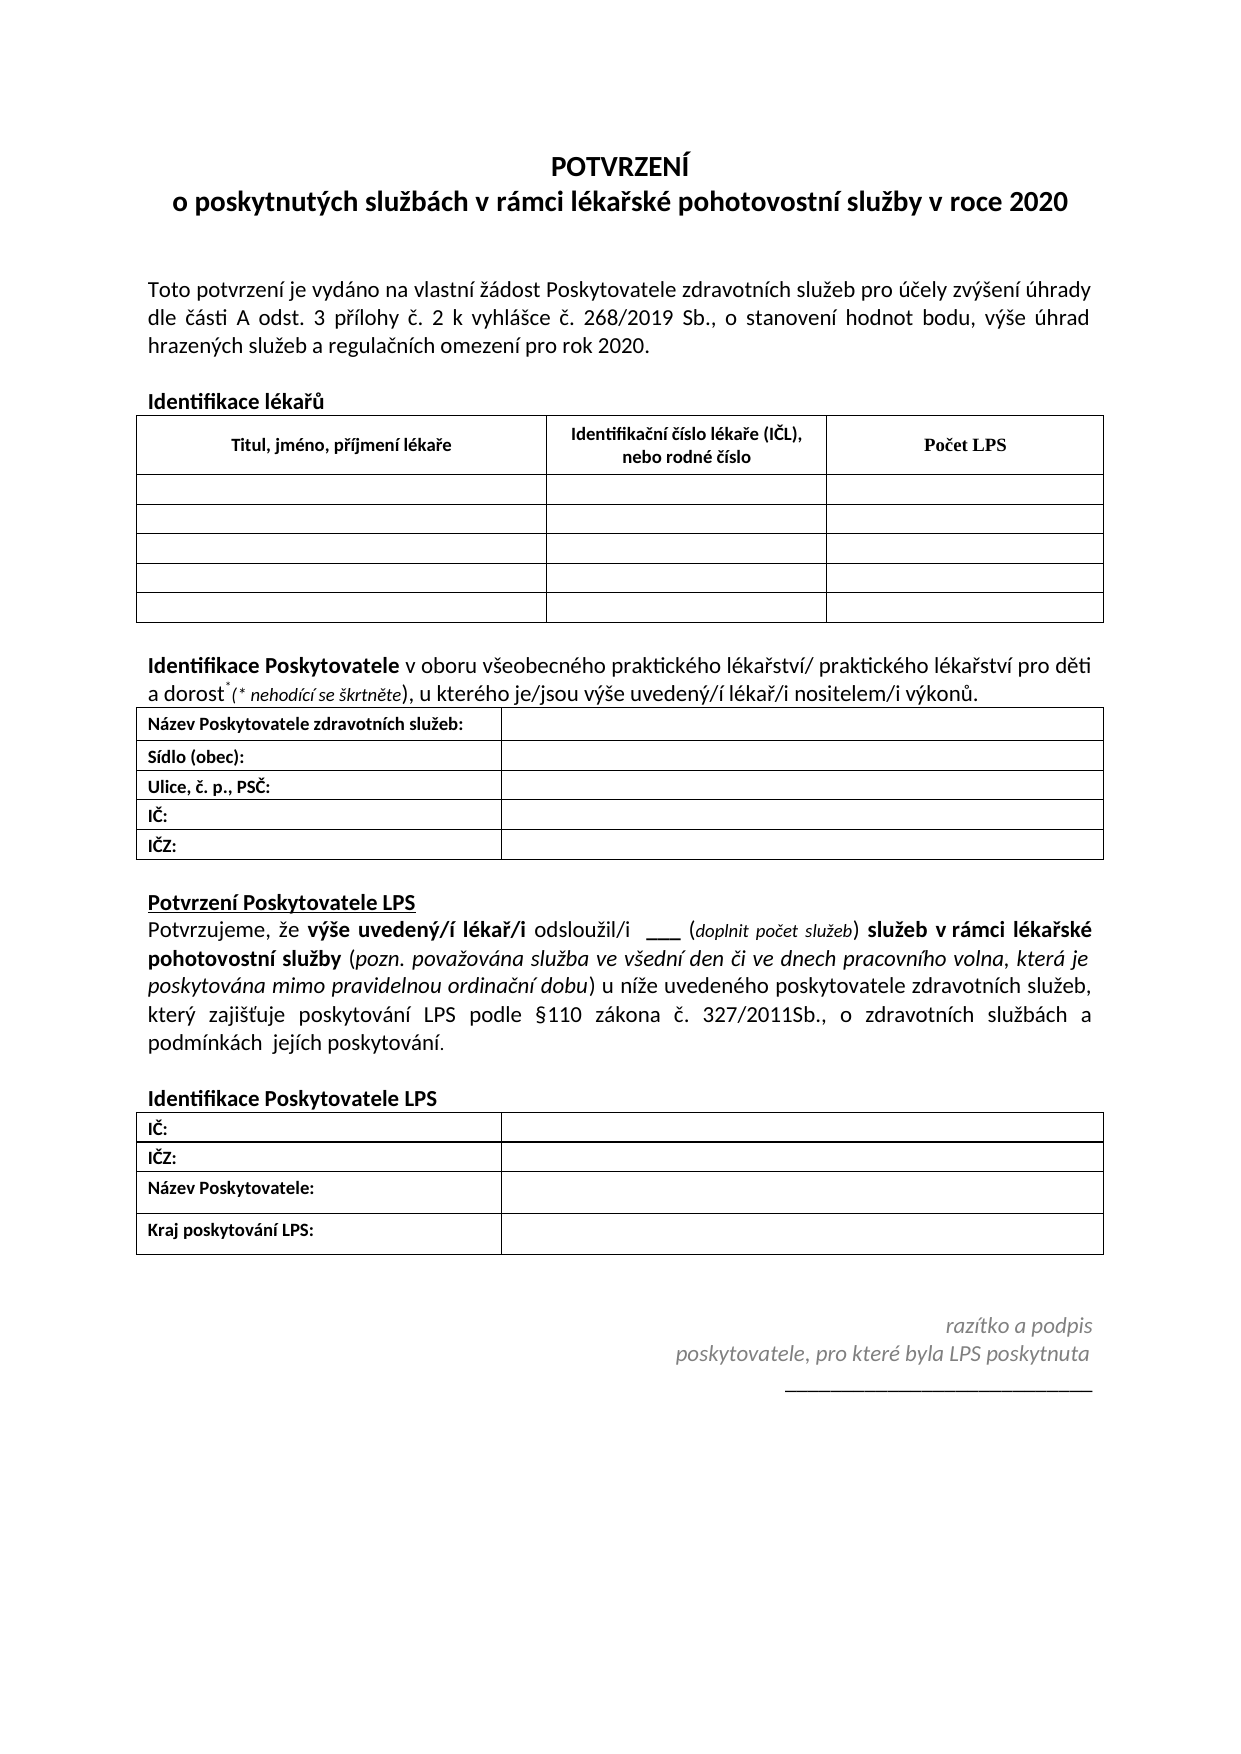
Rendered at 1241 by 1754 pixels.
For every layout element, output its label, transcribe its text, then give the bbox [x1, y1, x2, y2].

table_cell [137, 534, 546, 563]
text Identifikace Poskytovatele LPS [148, 1084, 1093, 1112]
table_header [502, 1113, 1103, 1141]
table_cell [827, 475, 1103, 503]
table_cell [502, 1172, 1103, 1213]
table_cell Název Poskytovatele: [137, 1172, 501, 1213]
table_cell [137, 505, 546, 533]
table_cell [547, 475, 826, 503]
table_cell [827, 505, 1103, 533]
text Identifikace Poskytovatele v oboru všeobecného praktického lékařství/ praktického lékařství pro děti a dorost*(* nehodící se škrtněte), u kterého je/jsou výše uvedený/í lékař/i nositelem/i výkonů. [148, 651, 1093, 707]
table_cell [502, 741, 1103, 770]
table_header Identifikační číslo lékaře (IČL), nebo rodné číslo [547, 416, 826, 474]
table_cell [137, 593, 546, 622]
text Toto potvrzení je vydáno na vlastní žádost Poskytovatele zdravotních služeb pro účely zvýšení úhrady dle části A odst. 3 přílohy č. 2 k vyhlášce č. 268/2019 Sb., o stanovení hodnot bodu, výše úhrad hrazených služeb a regulačních omezení pro rok 2020. [148, 275, 1093, 359]
table_cell IČZ: [137, 1143, 501, 1171]
text Potvrzujeme, že výše uvedený/í lékař/i odsloužil/i ___ (doplnit počet služeb) služeb v rámci lékařské pohotovostní služby (pozn. považována služba ve všední den či ve dnech pracovního volna, která je poskytována mimo pravidelnou ordinační dobu) u níže uvedeného poskytovatele zdravotních služeb, který zajišťuje poskytování LPS podle §110 zákona č. 327/2011Sb., o zdravotních službách a podmínkách jejích poskytování. [148, 916, 1093, 1056]
text poskytovatele, pro které byla LPS poskytnuta [148, 1339, 1093, 1367]
text o poskytnutých službách v rámci lékařské pohotovostní služby v roce 2020 [148, 183, 1093, 219]
table_cell IČZ: [137, 830, 501, 858]
text POTVRZENÍ [148, 148, 1093, 183]
table_header Název Poskytovatele zdravotních služeb: [137, 708, 501, 740]
table_cell [827, 534, 1103, 563]
table_cell [547, 534, 826, 563]
table_cell [502, 1143, 1103, 1171]
text razítko a podpis [148, 1311, 1093, 1339]
table_cell [502, 1214, 1103, 1254]
table_cell [547, 593, 826, 622]
table_cell [547, 505, 826, 533]
text Potvrzení Poskytovatele LPS [148, 888, 1093, 916]
table_header Titul, jméno, příjmení lékaře [137, 416, 546, 474]
table_cell IČ: [137, 800, 501, 829]
table_cell [502, 771, 1103, 799]
table_header IČ: [137, 1113, 501, 1141]
table_cell [827, 593, 1103, 622]
table_header Počet LPS [827, 416, 1103, 474]
table_cell [137, 475, 546, 503]
table_cell [502, 800, 1103, 829]
text ___________________________ [148, 1367, 1093, 1395]
table_cell Ulice, č. p., PSČ: [137, 771, 501, 799]
table_cell [547, 564, 826, 592]
table_cell [137, 564, 546, 592]
table_cell Sídlo (obec): [137, 741, 501, 770]
table_cell [502, 830, 1103, 858]
table_cell Kraj poskytování LPS: [137, 1214, 501, 1254]
table_cell [827, 564, 1103, 592]
text Identifikace lékařů [148, 387, 1093, 415]
table_header [502, 708, 1103, 740]
